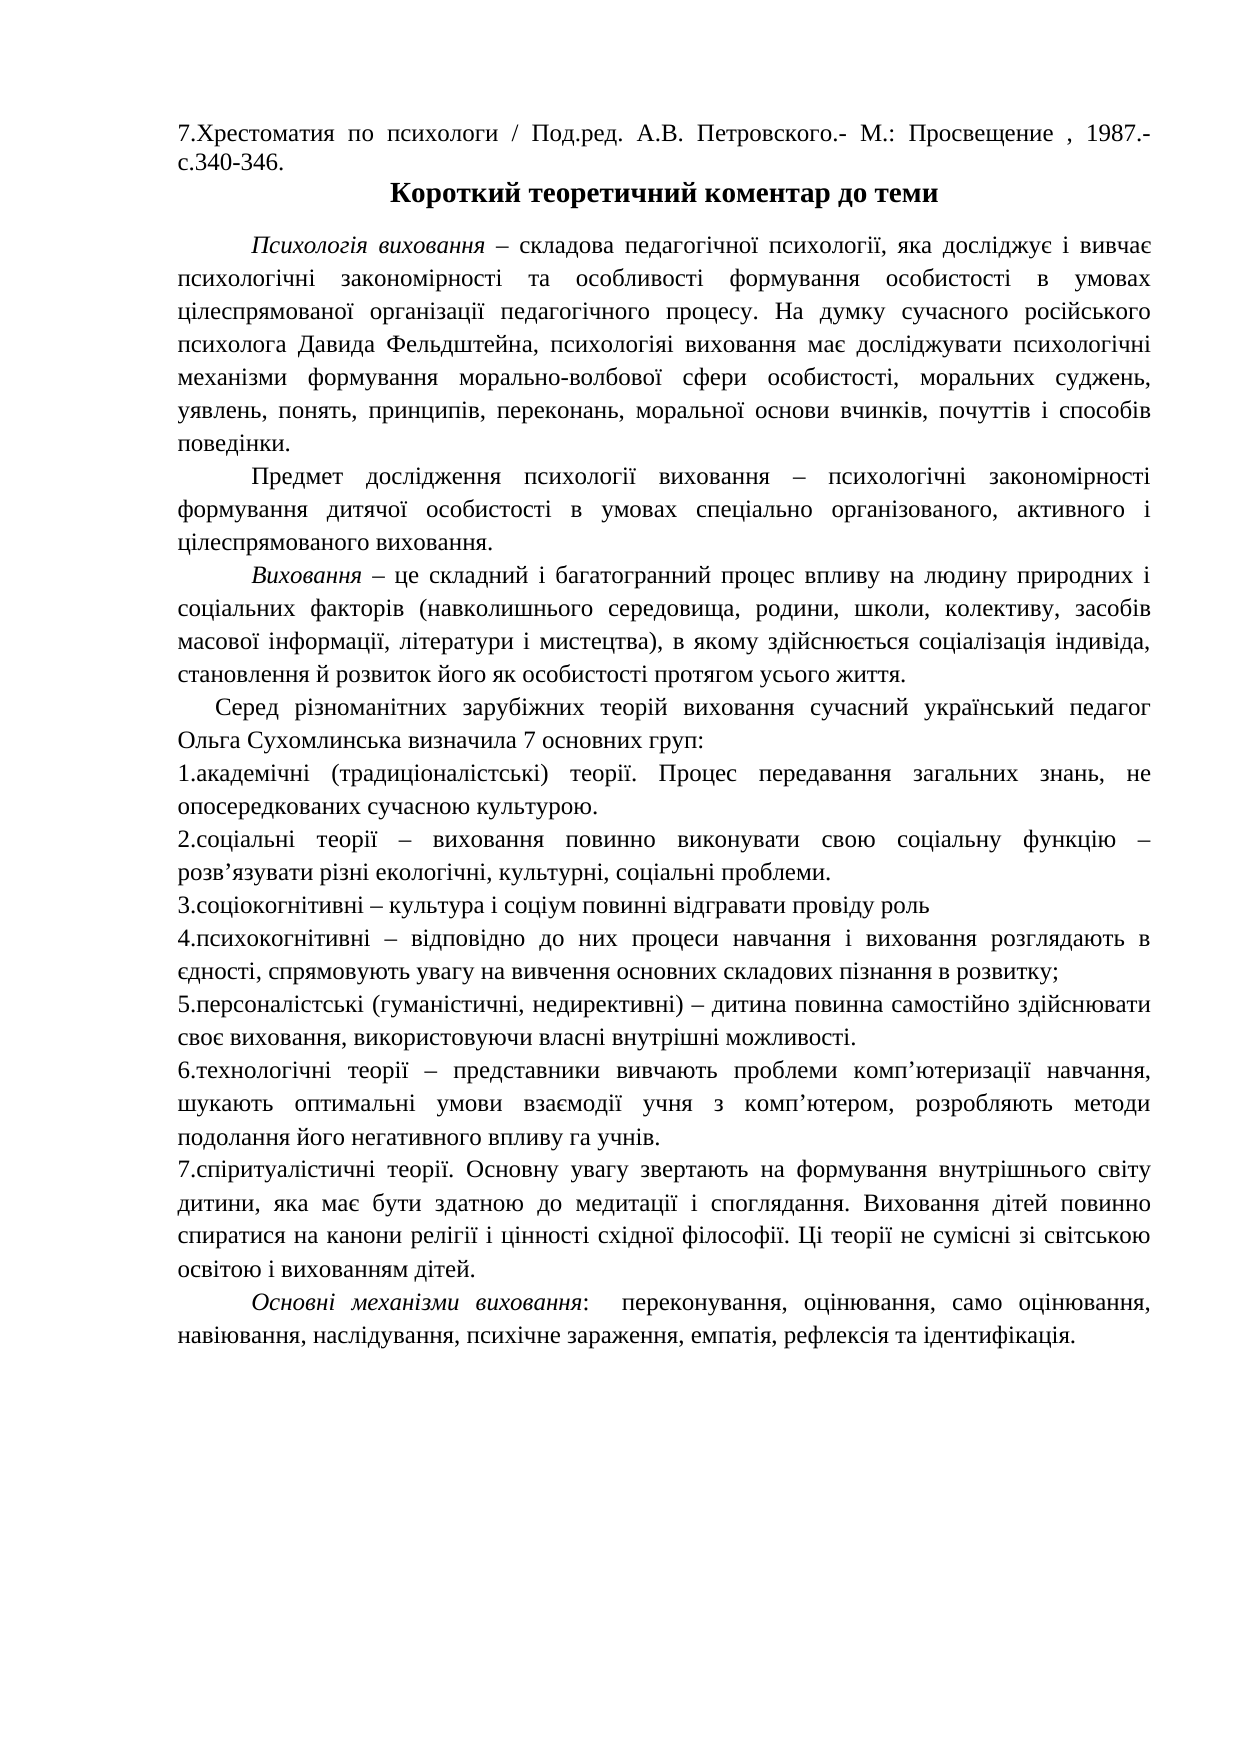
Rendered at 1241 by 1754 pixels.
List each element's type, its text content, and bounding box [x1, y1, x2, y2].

text 2.соціальні теорії – виховання повинно виконувати свою соціальну функцію – розв’язувати різні екологічні, культурні, соціальні проблеми. [177, 824, 1152, 886]
text Предмет дослідження психології виховання – психологічні закономірності формування дитячої особистості в умовах спеціально організованого, активного і цілеспрямованого виховання. [177, 461, 1152, 556]
text Психологія виховання – складова педагогічної психології, яка досліджує і вивчає психологічні закономірності та особливості формування особистості в умовах цілеспрямованої організації педагогічного процесу. На думку сучасного російського психолога Давида Фельдштейна, психологіяі виховання має досліджувати психологічні механізми формування морально-волбової сфери особистості, моральних суджень, уявлень, понять, принципів, переконань, моральної основи вчинків, почуттів і способів поведінки. [177, 230, 1152, 457]
text 4.психокогнітивні – відповідно до них процеси навчання і виховання розглядають в єдності, спрямовують увагу на вивчення основних складових пізнання в розвитку; [177, 923, 1152, 985]
text 3.соціокогнітивні – культура і соціум повинні відгравати провіду роль [177, 890, 1152, 919]
text 5.персоналістські (гуманістичні, недирективні) – дитина повинна самостійно здійснювати своє виховання, використовуючи власні внутрішні можливості. [177, 989, 1152, 1051]
text Короткий теоретичний коментар до теми [177, 176, 1152, 209]
text Серед різноманітних зарубіжних теорій виховання сучасний український педагог Ольга Сухомлинська визначила 7 основних груп: [177, 692, 1152, 754]
text 7.спіритуалістичні теорії. Основну увагу звертають на формування внутрішнього світу дитини, яка має бути здатною до медитації і споглядання. Виховання дітей повинно спиратися на канони релігії і цінності східної філософії. Ці теорії не сумісні зі світською освітою і вихованням дітей. [177, 1154, 1152, 1282]
text 7.Хрестоматия по психологи / Под.ред. А.В. Петровского.- М.: Просвещение , 1987.- с.340-346. [177, 118, 1152, 176]
text Виховання – це складний і багатогранний процес впливу на людину природних і соціальних факторів (навколишнього середовища, родини, школи, колективу, засобів масової інформації, літератури і мистецтва), в якому здійснюється соціалізація індивіда, становлення й розвиток його як особистості протягом усього життя. [177, 560, 1152, 688]
text 1.академічні (традиціоналістські) теорії. Процес передавання загальних знань, не опосередкованих сучасною культурою. [177, 758, 1152, 820]
text 6.технологічні теорії – представники вивчають проблеми комп’ютеризації навчання, шукають оптимальні умови взаємодії учня з комп’ютером, розробляють методи подолання його негативного впливу га учнів. [177, 1056, 1152, 1150]
text Основні механізми виховання: переконування, оцінювання, само оцінювання, навіювання, наслідування, психічне зараження, емпатія, рефлексія та ідентифікація. [177, 1287, 1152, 1348]
